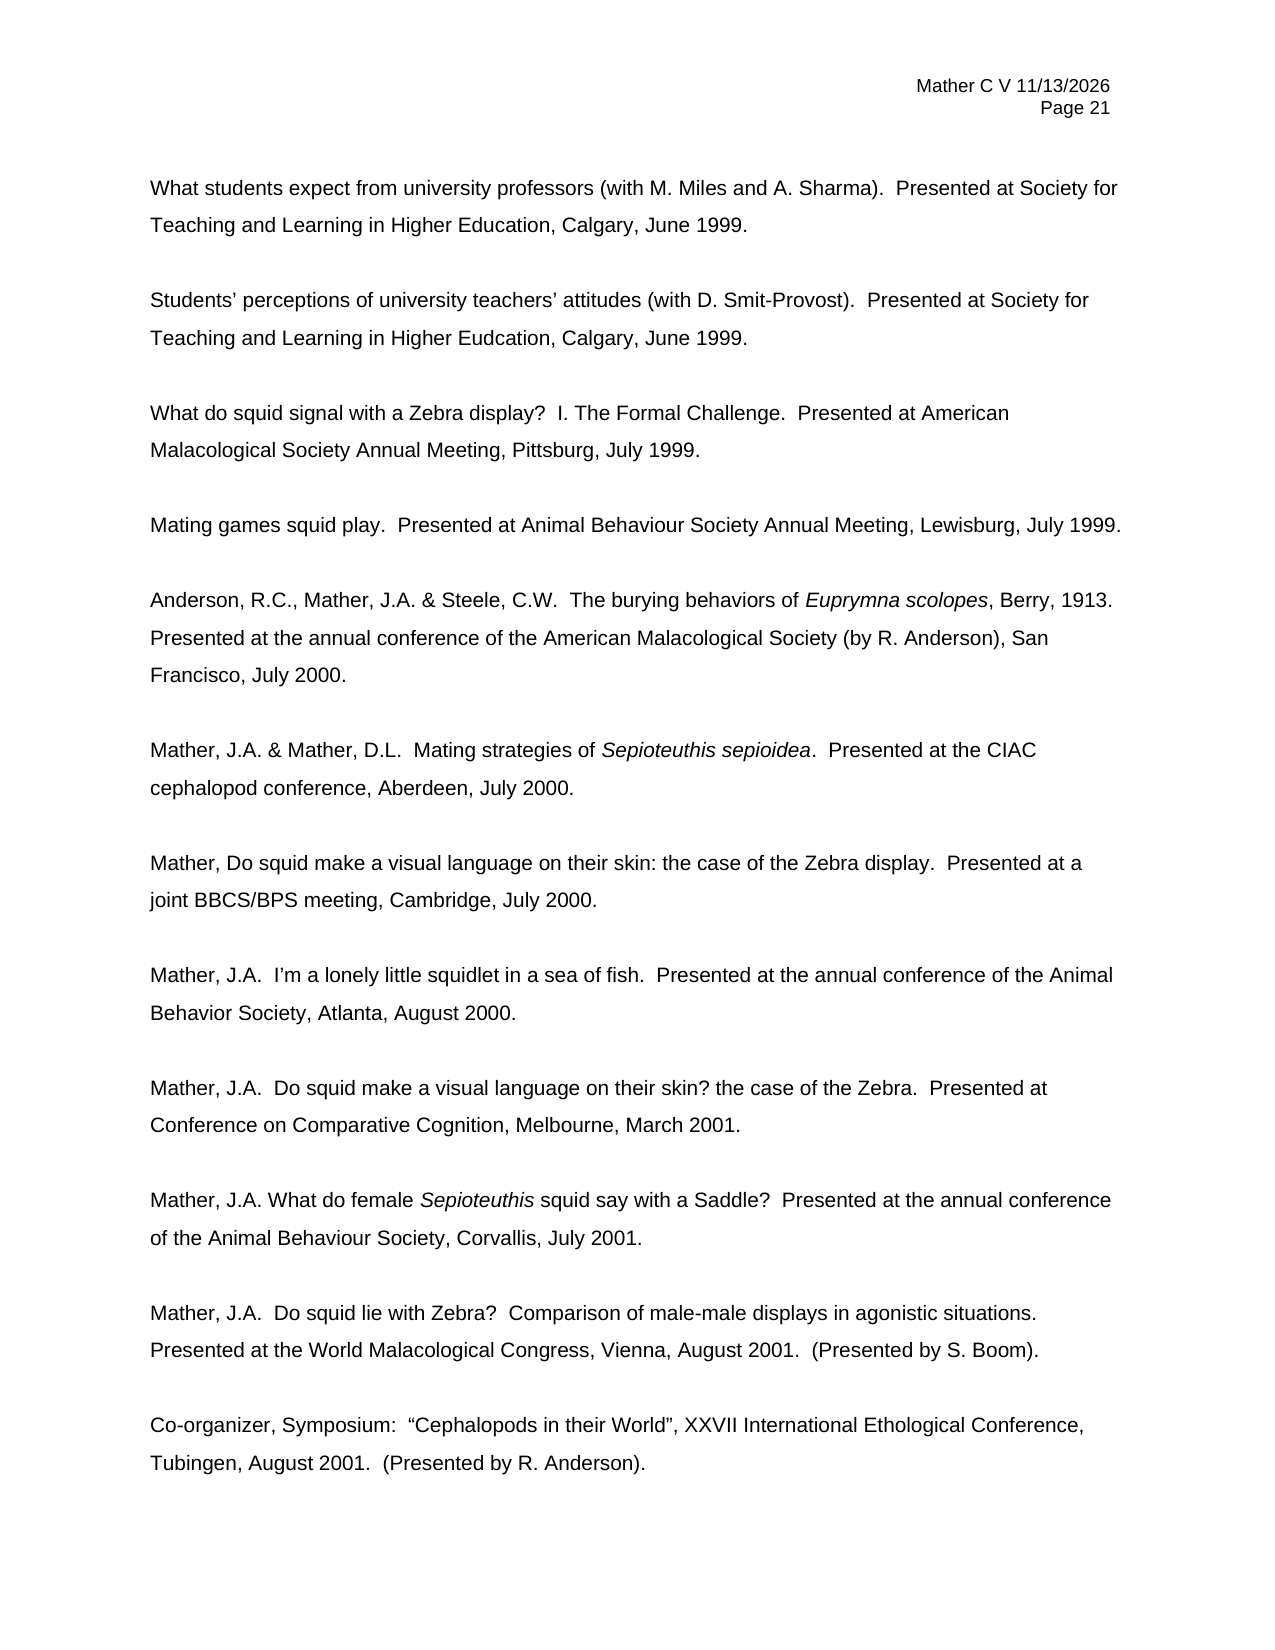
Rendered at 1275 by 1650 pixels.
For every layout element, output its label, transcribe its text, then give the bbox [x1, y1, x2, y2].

text Students’ perceptions of university teachers’ attitudes (with D. Smit-Provost). Presented at Society for Teaching and Learning in Higher Eudcation, Calgary, June 1999. [150, 281, 1125, 356]
text Mather, J.A. & Mather, D.L. Mating strategies of Sepioteuthis sepioidea. Presented at the CIAC cephalopod conference, Aberdeen, July 2000. [150, 731, 1125, 806]
text What do squid signal with a Zebra display? I. The Formal Challenge. Presented at American Malacological Society Annual Meeting, Pittsburg, July 1999. [150, 394, 1125, 469]
text Anderson, R.C., Mather, J.A. & Steele, C.W. The burying behaviors of Euprymna scolopes, Berry, 1913. Presented at the annual conference of the American Malacological Society (by R. Anderson), San Francisco, July 2000. [150, 581, 1125, 694]
text Mather, J.A. Do squid lie with Zebra? Comparison of male-male displays in agonistic situations. Presented at the World Malacological Congress, Vienna, August 2001. (Presented by S. Boom). [150, 1294, 1125, 1369]
text Mather, J.A. I’m a lonely little squidlet in a sea of fish. Presented at the annual conference of the Animal Behavior Society, Atlanta, August 2000. [150, 956, 1125, 1031]
text What students expect from university professors (with M. Miles and A. Sharma). Presented at Society for Teaching and Learning in Higher Education, Calgary, June 1999. [150, 169, 1125, 244]
text Mather, J.A. Do squid make a visual language on their skin? the case of the Zebra. Presented at Conference on Comparative Cognition, Melbourne, March 2001. [150, 1069, 1125, 1144]
text Mating games squid play. Presented at Animal Behaviour Society Annual Meeting, Lewisburg, July 1999. [150, 506, 1125, 544]
text Mather, J.A. What do female Sepioteuthis squid say with a Saddle? Presented at the annual conference of the Animal Behaviour Society, Corvallis, July 2001. [150, 1181, 1125, 1256]
text Co-organizer, Symposium: “Cephalopods in their World”, XXVII International Ethological Conference, Tubingen, August 2001. (Presented by R. Anderson). [150, 1406, 1125, 1481]
text Mather, Do squid make a visual language on their skin: the case of the Zebra display. Presented at a joint BBCS/BPS meeting, Cambridge, July 2000. [150, 844, 1125, 919]
